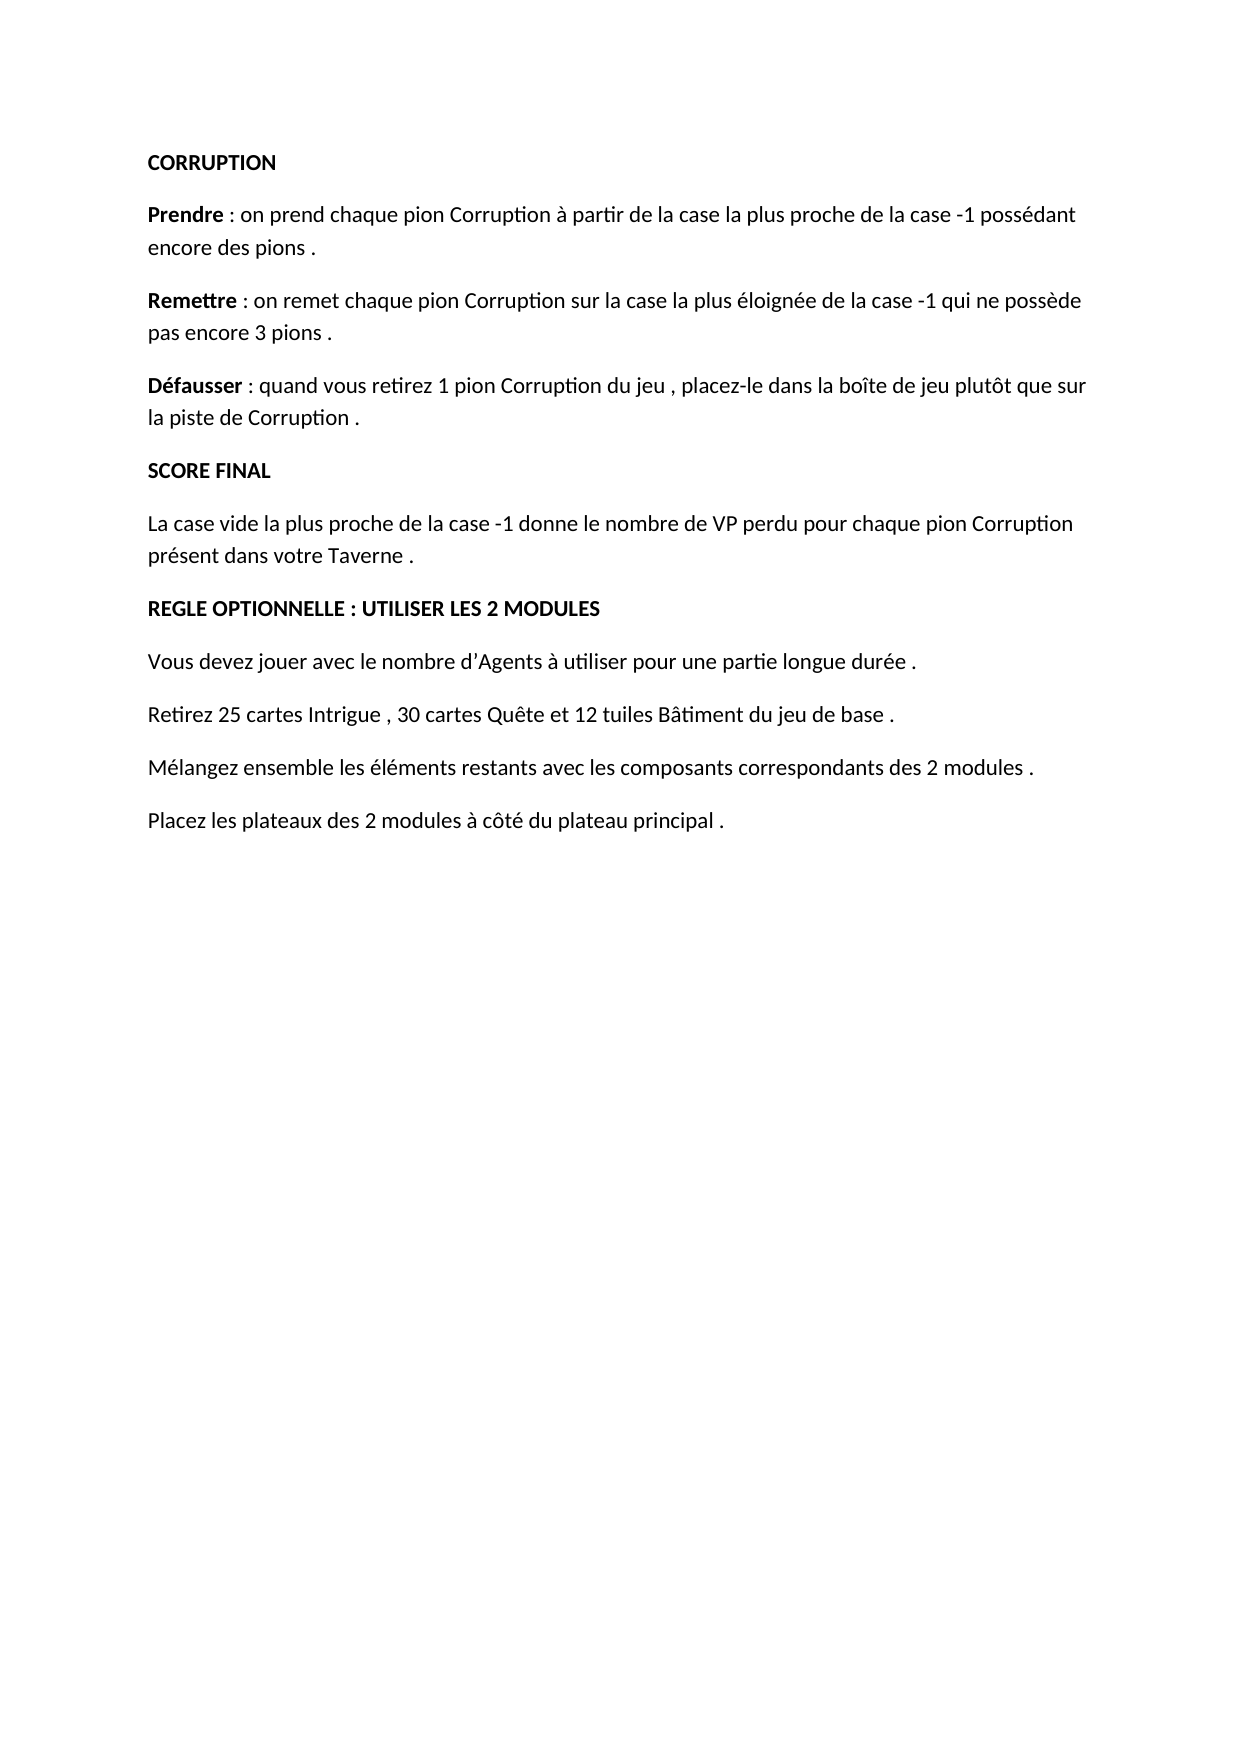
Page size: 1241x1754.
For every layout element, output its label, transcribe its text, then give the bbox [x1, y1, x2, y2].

text Retirez 25 cartes Intrigue , 30 cartes Quête et 12 tuiles Bâtiment du jeu de base . [148, 701, 1093, 728]
text Placez les plateaux des 2 modules à côté du plateau principal . [148, 807, 1093, 834]
text Prendre : on prend chaque pion Corruption à partir de la case la plus proche de la case -1 possédant encore des pions . [148, 201, 1093, 261]
text Mélangez ensemble les éléments restants avec les composants correspondants des 2 modules . [148, 753, 1093, 782]
text Vous devez jouer avec le nombre d’Agents à utiliser pour une partie longue durée . [148, 647, 1093, 676]
text CORRUPTION [148, 148, 1093, 176]
text Remettre : on remet chaque pion Corruption sur la case la plus éloignée de la case -1 qui ne possède pas encore 3 pions . [148, 286, 1093, 346]
text La case vide la plus proche de la case -1 donne le nombre de VP perdu pour chaque pion Corruption présent dans votre Taverne . [148, 509, 1093, 569]
text SCORE FINAL [148, 456, 1093, 484]
text Défausser : quand vous retirez 1 pion Corruption du jeu , placez-le dans la boîte de jeu plutôt que sur la piste de Corruption . [148, 371, 1093, 431]
text REGLE OPTIONNELLE : UTILISER LES 2 MODULES [148, 594, 1093, 622]
